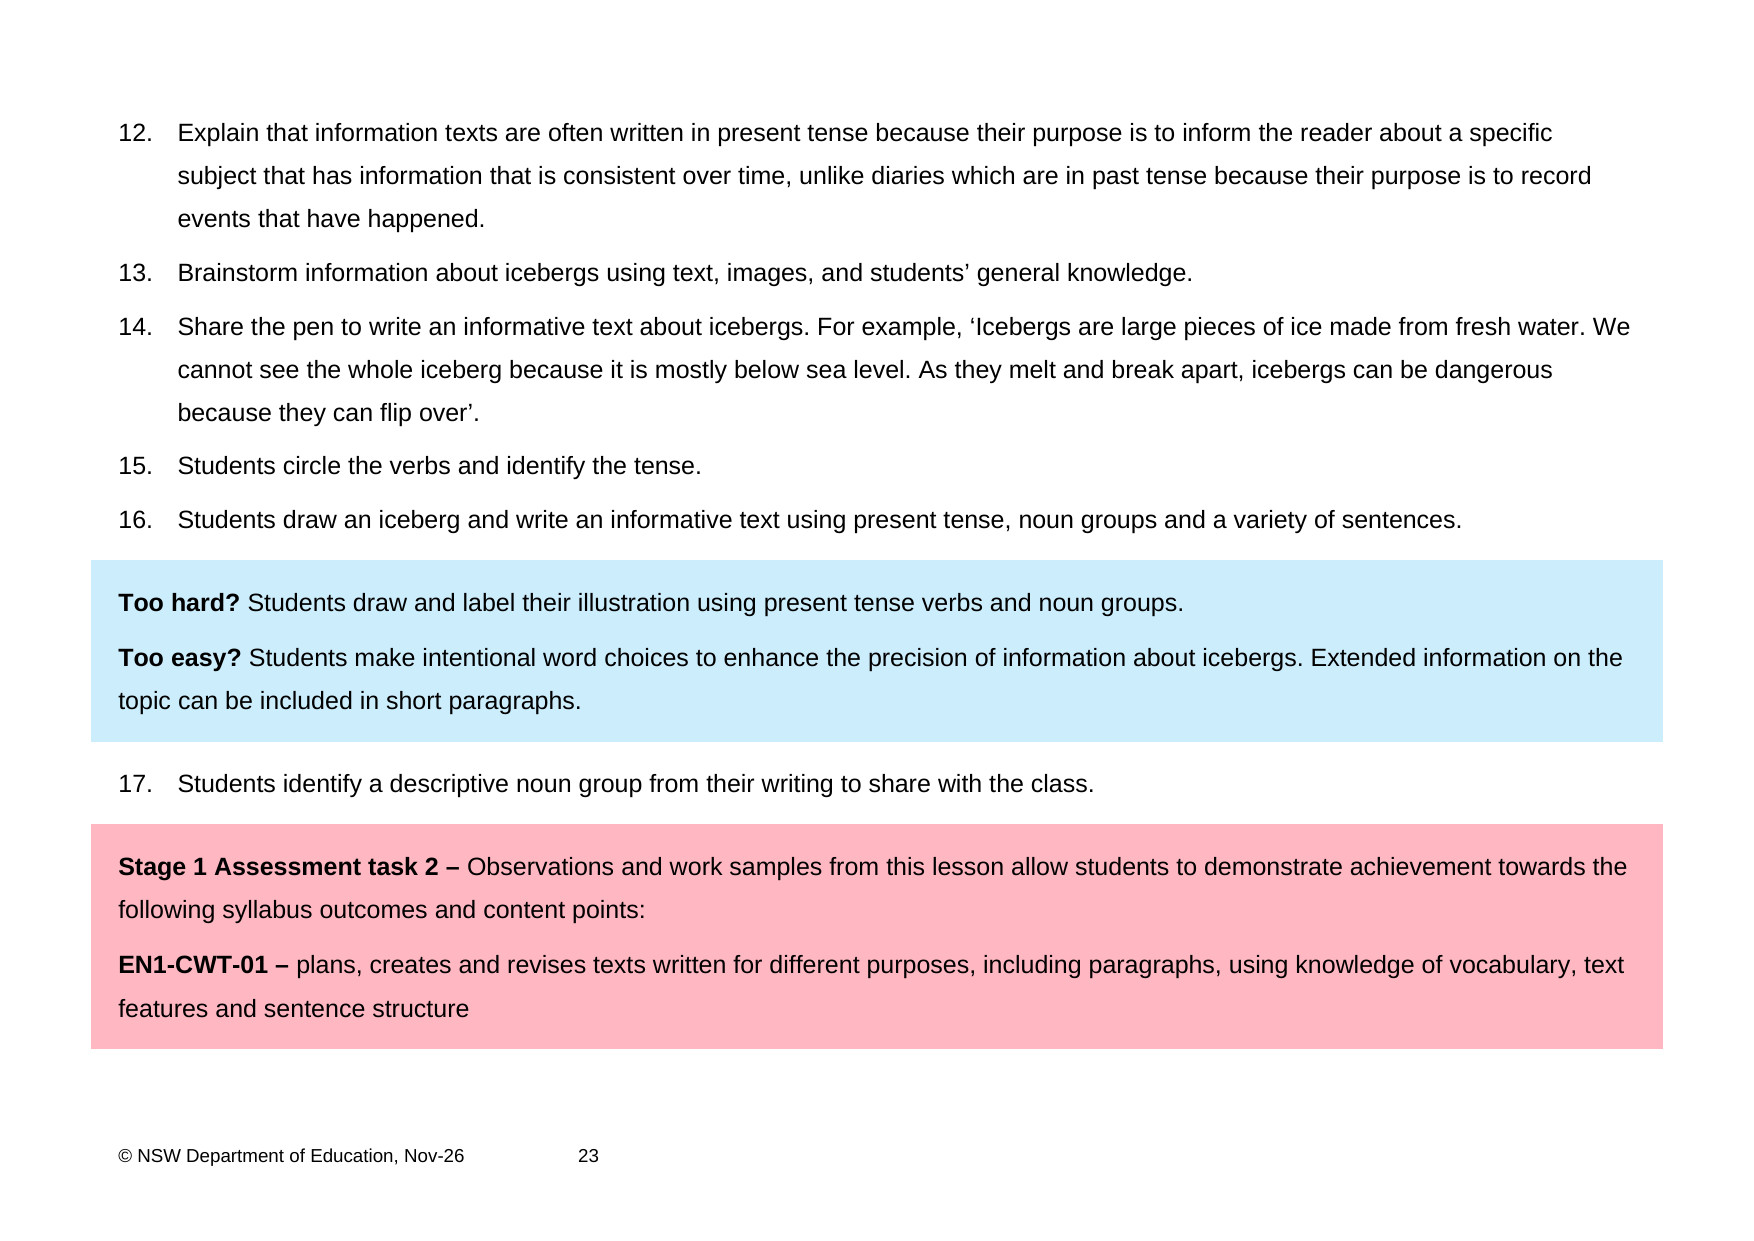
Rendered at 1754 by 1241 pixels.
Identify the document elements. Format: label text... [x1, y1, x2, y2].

list Students draw an iceberg and write an informative text using present tense, noun groups and a variety of sentences. [118, 505, 1636, 533]
list Students circle the verbs and identify the tense. [118, 451, 1636, 480]
text EN1-CWT-01 – plans, creates and revises texts written for different purposes, including paragraphs, using knowledge of vocabulary, text features and sentence structure [97, 923, 1657, 1043]
list Share the pen to write an informative text about icebergs. For example, ‘Icebergs are large pieces of ice made from fresh water. We cannot see the whole iceberg because it is mostly below sea level. As they melt and break apart, icebergs can be dangerous because they can flip over’. [118, 311, 1636, 426]
text Stage 1 Assessment task 2 – Observations and work samples from this lesson allow students to demonstrate achievement towards the following syllabus outcomes and content points: [97, 831, 1657, 923]
text Too easy? Students make intentional word choices to enhance the precision of information about icebergs. Extended information on the topic can be included in short paragraphs. [97, 616, 1657, 736]
list Explain that information texts are often written in present tense because their purpose is to inform the reader about a specific subject that has information that is consistent over time, unlike diaries which are in past tense because their purpose is to record events that have happened. [118, 118, 1636, 233]
list Students identify a descriptive noun group from their writing to share with the class. [118, 769, 1636, 798]
list Brainstorm information about icebergs using text, images, and students’ general knowledge. [118, 258, 1636, 287]
text Too hard? Students draw and label their illustration using present tense verbs and noun groups. [97, 567, 1657, 616]
